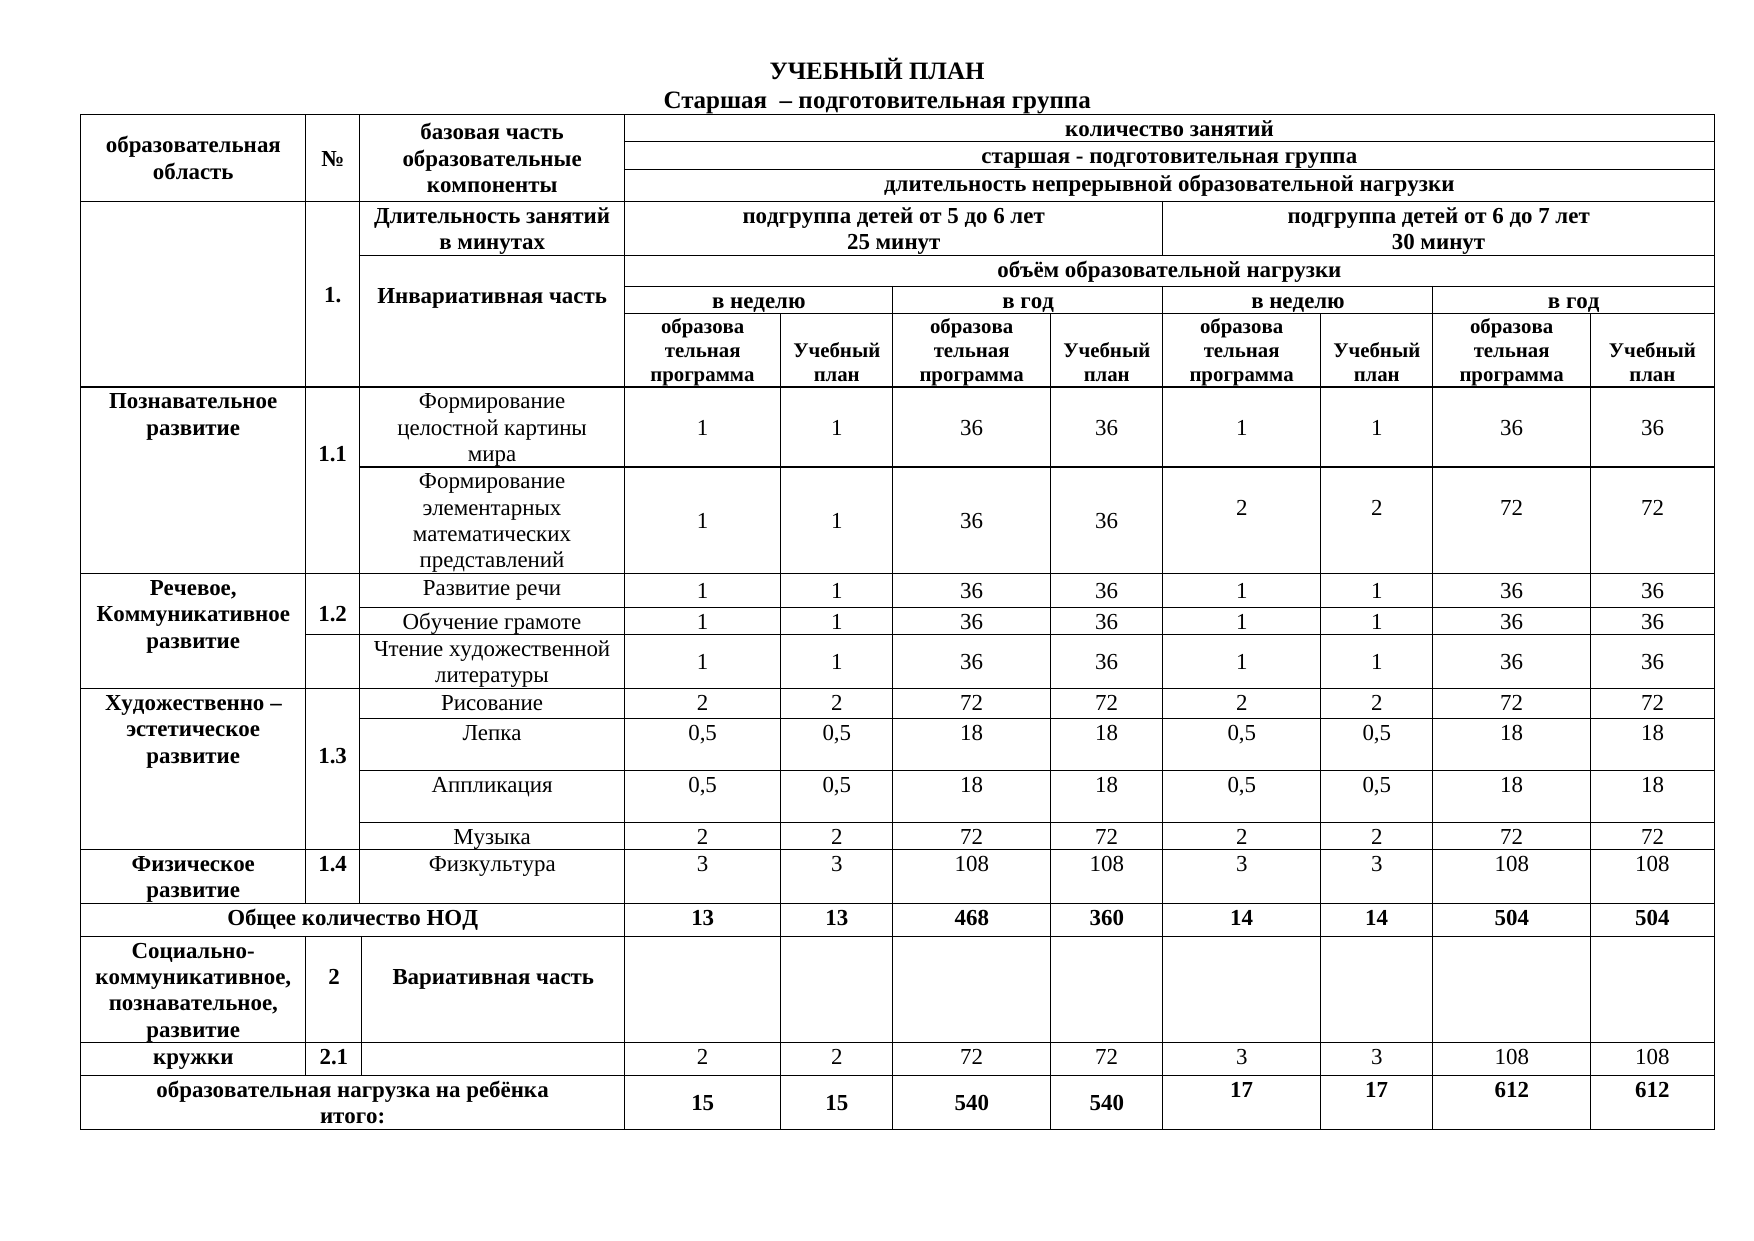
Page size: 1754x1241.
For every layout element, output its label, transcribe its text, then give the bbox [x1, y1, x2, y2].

table_cell 504 [1433, 904, 1590, 936]
table_cell 3 [781, 850, 892, 903]
table_cell 0,5 [625, 771, 780, 822]
table_cell в год [1433, 287, 1714, 313]
table_cell 17 [1321, 1076, 1432, 1129]
table_cell Формирование элементарных математических представлений [360, 468, 624, 573]
table_cell 2 [1321, 468, 1432, 573]
table_cell в неделю [625, 287, 892, 313]
table_cell 504 [1591, 904, 1714, 936]
table_cell 72 [1591, 468, 1714, 573]
table_cell [1051, 937, 1162, 1042]
table_cell 2 [1321, 689, 1432, 718]
table_cell 14 [1321, 904, 1432, 936]
table_cell Обучение грамоте [360, 608, 624, 634]
table_cell 0,5 [1321, 719, 1432, 770]
table_cell 1 [781, 635, 892, 688]
table_cell образова тельная программа [1433, 314, 1590, 386]
table_cell 72 [1051, 823, 1162, 849]
table_cell [781, 937, 892, 1042]
table_cell 3 [1163, 850, 1320, 903]
table_cell 18 [1051, 719, 1162, 770]
table_cell 0,5 [625, 719, 780, 770]
table_cell [362, 1043, 624, 1075]
table_cell 108 [1433, 1043, 1590, 1075]
table_cell 468 [893, 904, 1050, 936]
table_cell 2 [781, 823, 892, 849]
table_cell 1 [781, 388, 892, 466]
table_cell 18 [893, 771, 1050, 822]
table_cell 0,5 [1163, 719, 1320, 770]
table_cell 36 [1591, 635, 1714, 688]
table_cell 18 [1591, 719, 1714, 770]
table_cell длительность непрерывной образовательной нагрузки [625, 170, 1714, 201]
table_cell Аппликация [360, 771, 624, 822]
table_cell 72 [893, 823, 1050, 849]
table_cell 1.4 [306, 850, 359, 903]
table_cell 1 [1321, 635, 1432, 688]
table_cell 36 [893, 635, 1050, 688]
table_cell 1 [1163, 635, 1320, 688]
table_cell образова тельная программа [625, 314, 780, 386]
table_cell 2 [781, 689, 892, 718]
text Старшая – подготовительная группа [118, 85, 1636, 114]
table_cell Длительность занятий в минутах [360, 202, 624, 254]
table_cell 2 [781, 1043, 892, 1075]
table_cell [1591, 937, 1714, 1042]
table_cell 540 [1051, 1076, 1162, 1129]
table_cell 1 [781, 574, 892, 607]
table_cell Учебный план [1591, 314, 1714, 386]
table_header образовательная область [81, 115, 305, 201]
table_cell 2.1 [306, 1043, 361, 1075]
table_cell 36 [1591, 574, 1714, 607]
table_cell 0,5 [1321, 771, 1432, 822]
table_cell 1.1 [306, 388, 359, 573]
table_cell 1 [781, 468, 892, 573]
table_cell 72 [893, 689, 1050, 718]
table_cell объём образовательной нагрузки [625, 256, 1714, 286]
table_cell 18 [1433, 771, 1590, 822]
table_cell образова тельная программа [1163, 314, 1320, 386]
table_cell 36 [893, 574, 1050, 607]
table_cell 14 [1163, 904, 1320, 936]
table_cell [893, 937, 1050, 1042]
table_cell 0,5 [781, 771, 892, 822]
table_cell 15 [625, 1076, 780, 1129]
table_cell 1 [1321, 574, 1432, 607]
table_cell старшая - подготовительная группа [625, 142, 1714, 168]
table_cell в год [893, 287, 1162, 313]
table_cell Физическое развитие [81, 850, 305, 903]
table_cell 36 [1433, 388, 1590, 466]
table_cell 0,5 [1163, 771, 1320, 822]
table_cell 36 [1433, 574, 1590, 607]
table_cell 36 [1433, 608, 1590, 634]
table_cell 36 [1051, 608, 1162, 634]
table_cell 360 [1051, 904, 1162, 936]
table_cell 1 [1163, 608, 1320, 634]
table_cell 2 [306, 937, 361, 1042]
table_cell 1 [1321, 388, 1432, 466]
table_cell 1 [625, 635, 780, 688]
table_cell 13 [625, 904, 780, 936]
table_cell 72 [1051, 689, 1162, 718]
table_cell 18 [893, 719, 1050, 770]
table_cell 1. [306, 202, 359, 386]
table_cell в неделю [1163, 287, 1432, 313]
table_cell 540 [893, 1076, 1050, 1129]
table_cell 108 [893, 850, 1050, 903]
table_cell Развитие речи [360, 574, 624, 607]
table_cell 18 [1051, 771, 1162, 822]
table_cell Учебный план [1321, 314, 1432, 386]
table_cell Инвариативная часть [360, 256, 624, 386]
table_header № [306, 115, 359, 201]
table_cell Речевое, Коммуникативное развитие [81, 574, 305, 688]
table_cell [306, 635, 359, 688]
table_cell подгруппа детей от 5 до 6 лет 25 минут [625, 202, 1162, 254]
table_cell 36 [1051, 635, 1162, 688]
table_cell 1.2 [306, 574, 359, 634]
table_cell 1 [1321, 608, 1432, 634]
table_cell 2 [1163, 689, 1320, 718]
table_header количество занятий [625, 115, 1714, 141]
table_cell 72 [893, 1043, 1050, 1075]
table_cell 1 [1163, 388, 1320, 466]
table_cell 36 [1051, 468, 1162, 573]
table_cell 3 [625, 850, 780, 903]
table_cell 2 [1321, 823, 1432, 849]
table_cell 36 [1591, 608, 1714, 634]
table_cell 1 [625, 574, 780, 607]
table_cell 36 [893, 468, 1050, 573]
table_cell 2 [625, 1043, 780, 1075]
table_cell 13 [781, 904, 892, 936]
table_cell образова тельная программа [893, 314, 1050, 386]
table_cell 612 [1433, 1076, 1590, 1129]
table_cell Музыка [360, 823, 624, 849]
table_cell Вариативная часть [362, 937, 624, 1042]
table_cell 1.3 [306, 689, 359, 849]
table_cell 2 [1163, 468, 1320, 573]
table_cell Лепка [360, 719, 624, 770]
table_cell 1 [1163, 574, 1320, 607]
table_cell [625, 937, 780, 1042]
table_cell образовательная нагрузка на ребёнка итого: [81, 1076, 624, 1129]
table_cell Рисование [360, 689, 624, 718]
table_cell Познавательное развитие [81, 388, 305, 573]
table_cell Чтение художественной литературы [360, 635, 624, 688]
table_cell 72 [1433, 823, 1590, 849]
table_cell 36 [893, 388, 1050, 466]
table_cell 15 [781, 1076, 892, 1129]
table_cell 36 [893, 608, 1050, 634]
table_cell 1 [781, 608, 892, 634]
text УЧЕБНЫЙ ПЛАН [118, 56, 1636, 85]
table_cell 108 [1051, 850, 1162, 903]
table_cell 72 [1433, 689, 1590, 718]
table_cell Общее количество НОД [81, 904, 624, 936]
table_cell Социально-коммуникативное, познавательное, развитие [81, 937, 305, 1042]
table_cell Формирование целостной картины мира [360, 388, 624, 466]
table_cell 36 [1051, 388, 1162, 466]
table_cell 72 [1591, 689, 1714, 718]
table_header базовая часть образовательные компоненты [360, 115, 624, 201]
table_cell [1433, 937, 1590, 1042]
table_cell Художественно – эстетическое развитие [81, 689, 305, 849]
table_cell 18 [1433, 719, 1590, 770]
table_cell Физкультура [360, 850, 624, 903]
table_cell 1 [625, 608, 780, 634]
table_cell 2 [625, 689, 780, 718]
table_cell 36 [1433, 635, 1590, 688]
table_cell 18 [1591, 771, 1714, 822]
table_cell 3 [1321, 1043, 1432, 1075]
table_cell [1163, 937, 1320, 1042]
table_cell 72 [1051, 1043, 1162, 1075]
table_cell кружки [81, 1043, 305, 1075]
table_cell 17 [1163, 1076, 1320, 1129]
table_cell 612 [1591, 1076, 1714, 1129]
table_cell Учебный план [1051, 314, 1162, 386]
table_cell 72 [1591, 823, 1714, 849]
table_cell 72 [1433, 468, 1590, 573]
table_cell подгруппа детей от 6 до 7 лет 30 минут [1163, 202, 1714, 254]
table_cell 1 [625, 388, 780, 466]
table_cell 108 [1591, 850, 1714, 903]
table_cell 1 [625, 468, 780, 573]
table_cell Учебный план [781, 314, 892, 386]
table_cell 36 [1051, 574, 1162, 607]
table_cell 3 [1163, 1043, 1320, 1075]
table_cell 2 [625, 823, 780, 849]
table_cell 108 [1433, 850, 1590, 903]
table_cell [81, 202, 305, 386]
table_cell 2 [1163, 823, 1320, 849]
table_cell 3 [1321, 850, 1432, 903]
table_cell 108 [1591, 1043, 1714, 1075]
table_cell [1321, 937, 1432, 1042]
table_cell 36 [1591, 388, 1714, 466]
table_cell 0,5 [781, 719, 892, 770]
